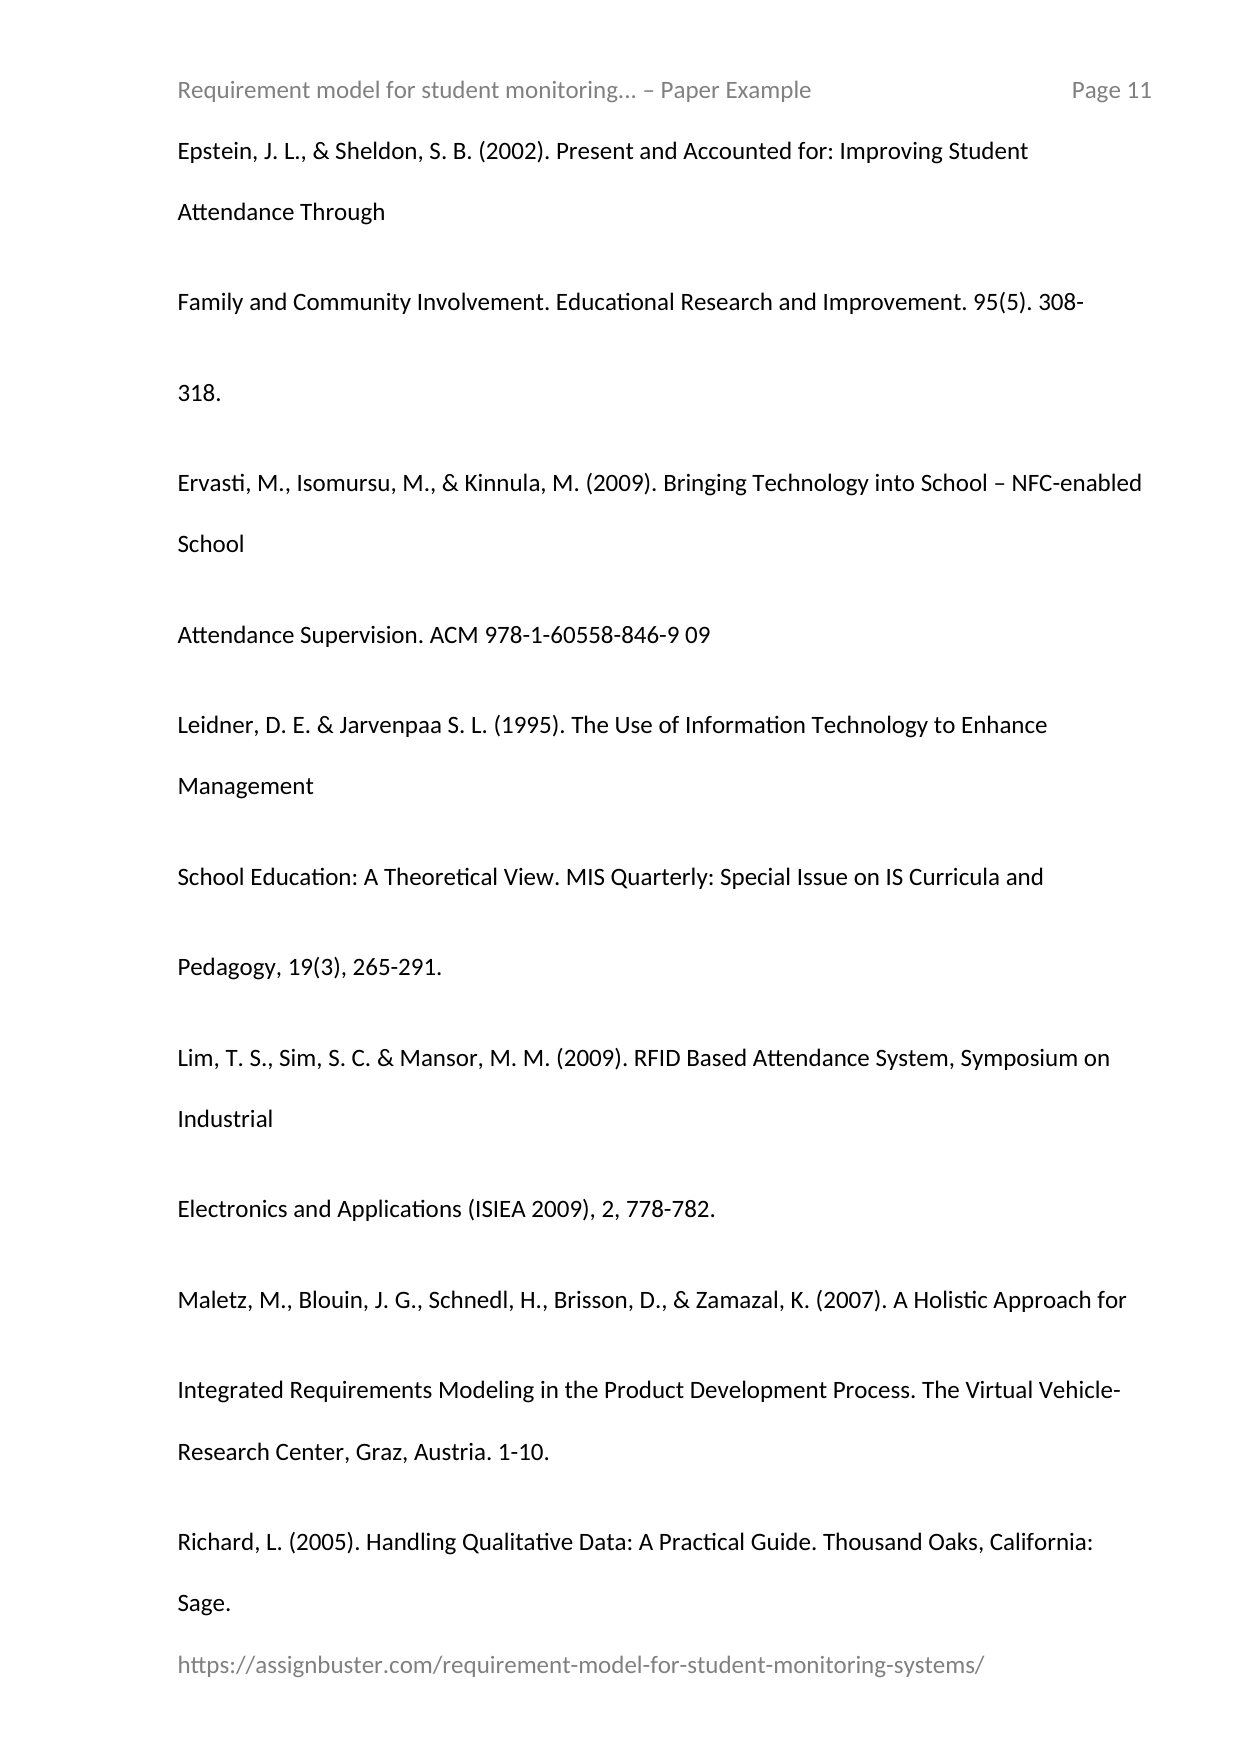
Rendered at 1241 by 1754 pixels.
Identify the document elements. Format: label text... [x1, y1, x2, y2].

text Richard, L. (2005). Handling Qualitative Data: A Practical Guide. Thousand Oaks, California: Sage. [177, 1526, 1152, 1618]
text School Education: A Theoretical View. MIS Quarterly: Special Issue on IS Curricula and [177, 861, 1152, 892]
text Ervasti, M., Isomursu, M., & Kinnula, M. (2009). Bringing Technology into School – NFC-enabled School [177, 467, 1152, 559]
text Lim, T. S., Sim, S. C. & Mansor, M. M. (2009). RFID Based Attendance System, Symposium on Industrial [177, 1042, 1152, 1134]
text 318. [177, 377, 1152, 407]
text Attendance Supervision. ACM 978-1-60558-846-9 09 [177, 619, 1152, 649]
text Pedagogy, 19(3), 265-291. [177, 952, 1152, 982]
text Integrated Requirements Modeling in the Product Development Process. The Virtual Vehicle-Research Center, Graz, Austria. 1-10. [177, 1375, 1152, 1466]
text Family and Community Involvement. Educational Research and Improvement. 95(5). 308- [177, 286, 1152, 317]
text Electronics and Applications (ISIEA 2009), 2, 778-782. [177, 1194, 1152, 1224]
text Maletz, M., Blouin, J. G., Schnedl, H., Brisson, D., & Zamazal, K. (2007). A Holistic Approach for [177, 1284, 1152, 1315]
text Epstein, J. L., & Sheldon, S. B. (2002). Present and Accounted for: Improving Student Attendance Through [177, 135, 1152, 226]
text Leidner, D. E. & Jarvenpaa S. L. (1995). The Use of Information Technology to Enhance Management [177, 709, 1152, 801]
